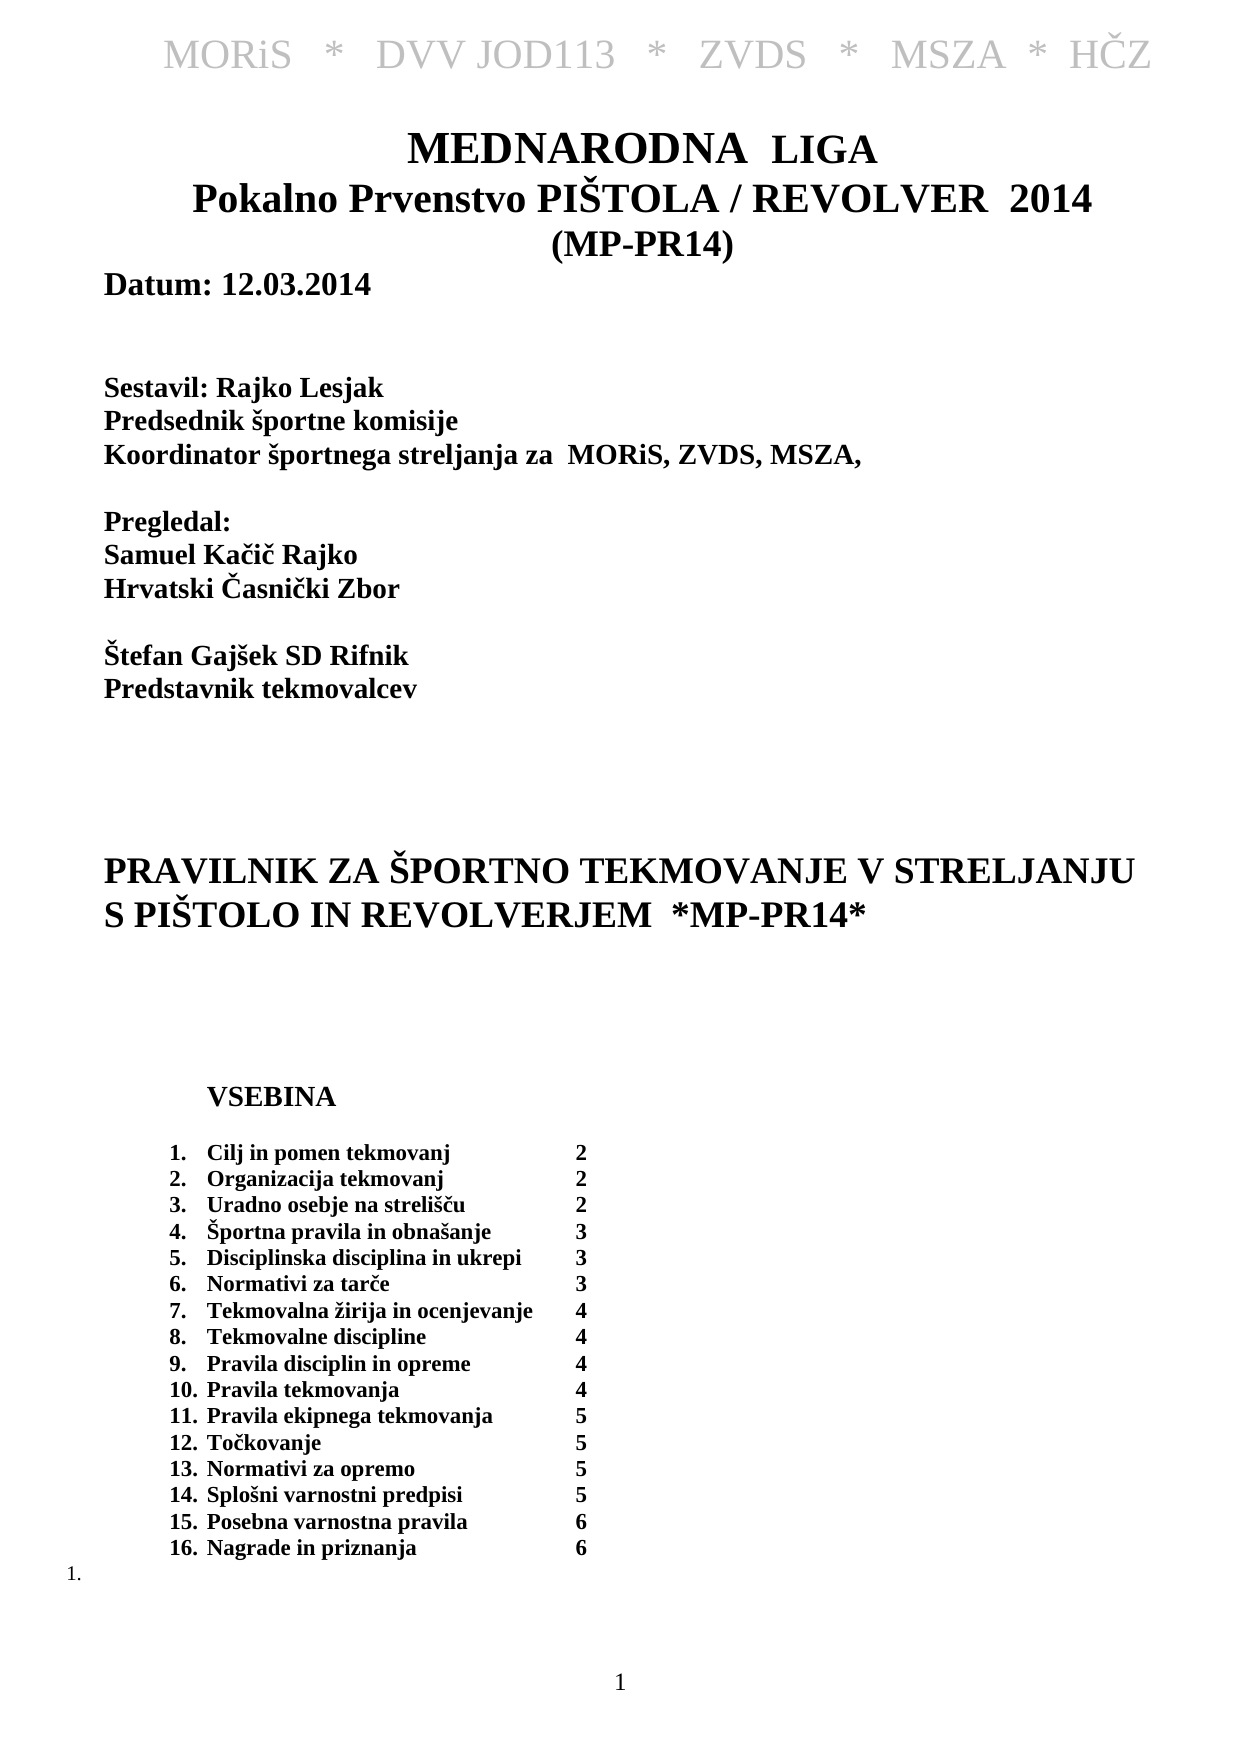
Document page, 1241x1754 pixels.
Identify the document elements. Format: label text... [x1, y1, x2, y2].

list Pravila disciplin in opreme 4 [169, 1349, 1181, 1376]
list Koordinator športnega streljanja za MORiS, ZVDS, MSZA, [103, 437, 1181, 470]
list VSEBINA [207, 1079, 1181, 1112]
list S PIŠTOLO IN REVOLVERJEM *MP-PR14* [103, 892, 1181, 935]
list Pregledal: [103, 504, 1181, 537]
list Nagrade in priznanja 6 [169, 1534, 1181, 1560]
list Sestavil: Rajko Lesjak [103, 370, 1181, 403]
list Splošni varnostni predpisi 5 [169, 1481, 1181, 1508]
list PRAVILNIK ZA ŠPORTNO TEKMOVANJE V STRELJANJU [103, 849, 1181, 892]
list Datum: 12.03.2014 [103, 264, 1181, 303]
list Tekmovalne discipline 4 [169, 1323, 1181, 1349]
list (MP-PR14) [103, 221, 1181, 264]
list Hrvatski Časnički Zbor [103, 571, 1181, 604]
list Disciplinska disciplina in ukrepi 3 [169, 1244, 1181, 1271]
list Samuel Kačič Rajko [103, 537, 1181, 571]
list MEDNARODNA LIGA [103, 121, 1181, 173]
list Pravila ekipnega tekmovanja 5 [169, 1402, 1181, 1429]
list Normativi za opremo 5 [169, 1455, 1181, 1481]
list Predsednik športne komisije [103, 403, 1181, 437]
list Uradno osebje na strelišču 2 [169, 1191, 1181, 1218]
list Pravila tekmovanja 4 [169, 1376, 1181, 1402]
list Tekmovalna žirija in ocenjevanje 4 [169, 1297, 1181, 1323]
list Pokalno Prvenstvo PIŠTOLA / REVOLVER 2014 [103, 173, 1181, 221]
list Štefan Gajšek SD Rifnik [103, 638, 1181, 672]
list Cilj in pomen tekmovanj 2 [169, 1139, 1181, 1165]
list Normativi za tarče 3 [169, 1271, 1181, 1297]
list Organizacija tekmovanj 2 [169, 1165, 1181, 1191]
list Predstavnik tekmovalcev [103, 672, 1181, 705]
list Športna pravila in obnašanje 3 [169, 1218, 1181, 1244]
list Posebna varnostna pravila 6 [169, 1508, 1181, 1534]
list Točkovanje 5 [169, 1429, 1181, 1455]
